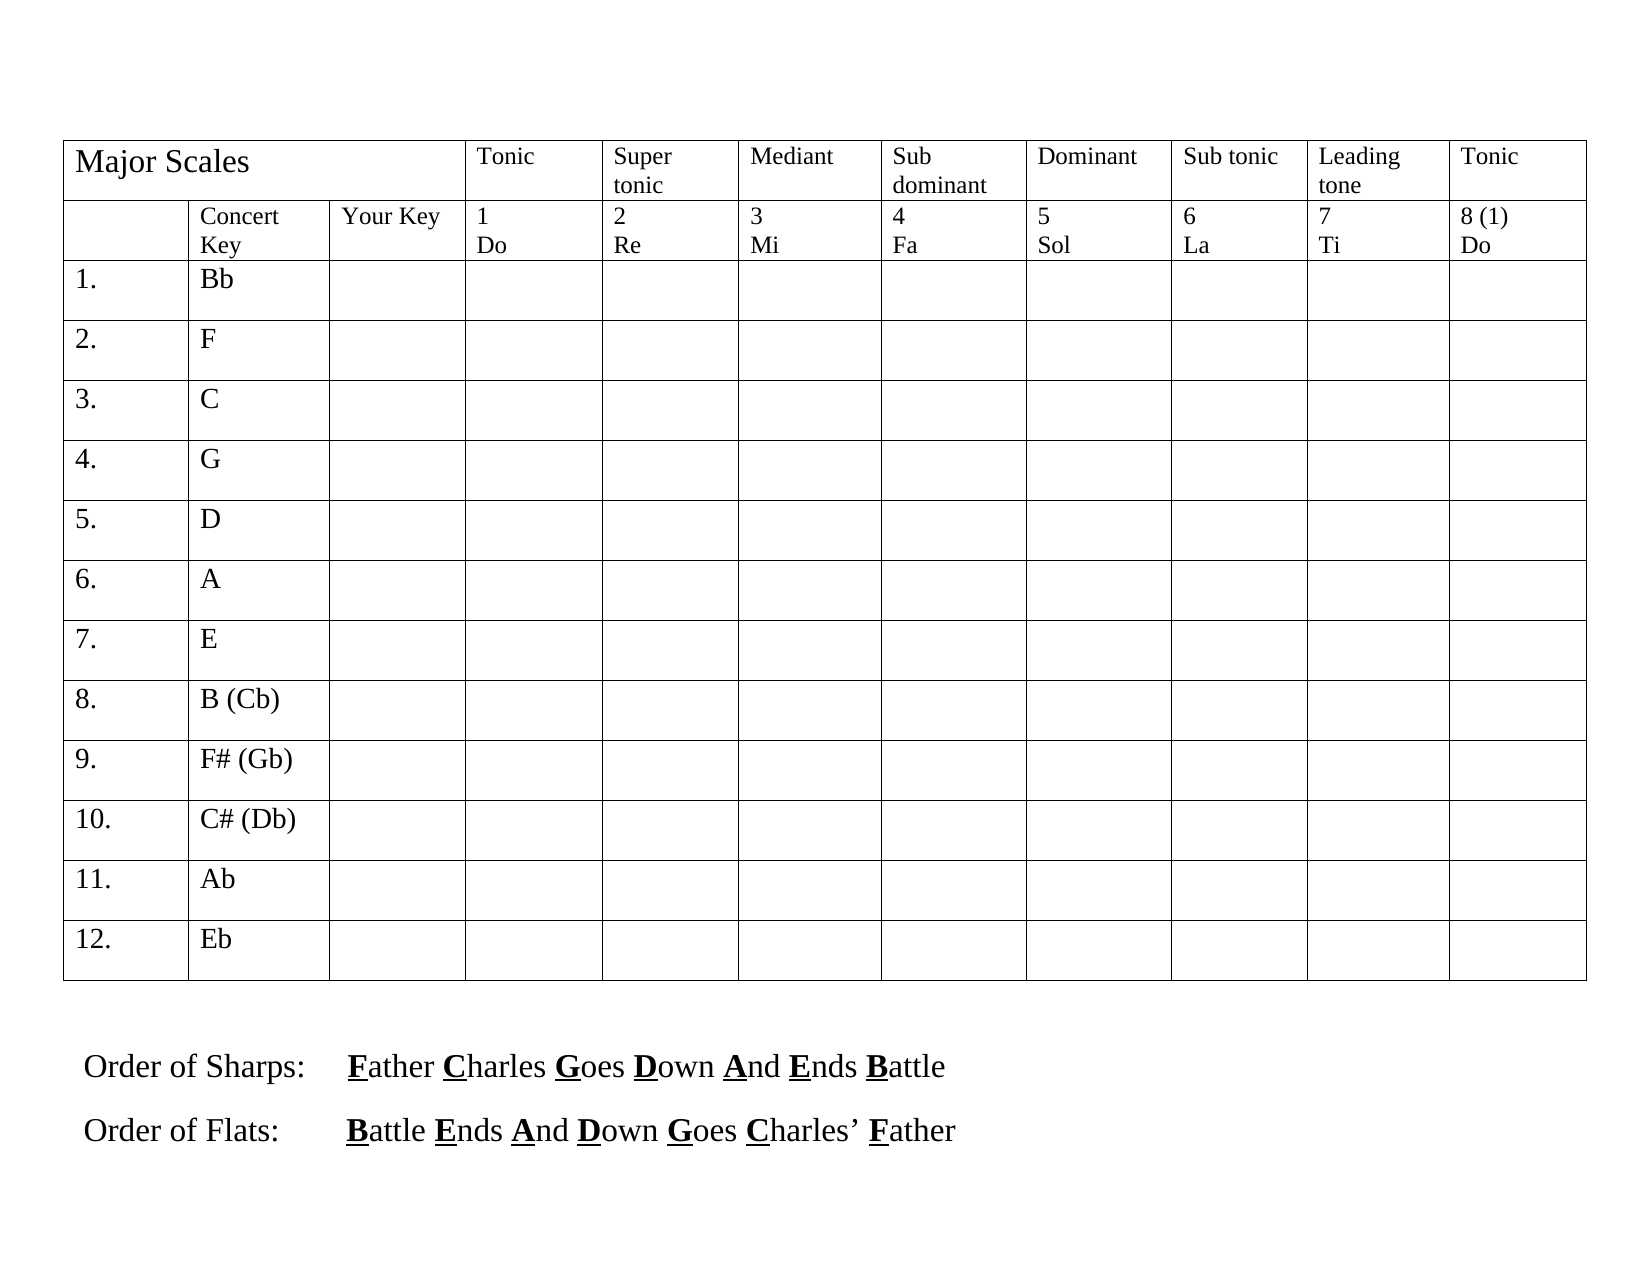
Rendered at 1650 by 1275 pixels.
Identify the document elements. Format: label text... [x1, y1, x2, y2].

table_cell [466, 621, 602, 680]
table_cell [330, 801, 465, 860]
table_cell 2 Re [603, 201, 738, 260]
table_cell [739, 741, 881, 800]
table_cell 4. [64, 441, 188, 500]
table_cell [603, 441, 738, 500]
table_cell 5 Sol [1027, 201, 1171, 260]
table_cell [466, 261, 602, 320]
table_cell 8. [64, 681, 188, 740]
table_header Mediant [739, 141, 881, 200]
table_cell [466, 561, 602, 620]
table_cell [1308, 621, 1449, 680]
table_cell [739, 801, 881, 860]
table_cell [330, 261, 465, 320]
table_cell [1308, 321, 1449, 380]
table_cell [1027, 861, 1171, 920]
table_cell [330, 621, 465, 680]
table_cell Bb [189, 261, 329, 320]
table_cell [1172, 921, 1307, 980]
table_cell [882, 861, 1026, 920]
table_cell 8 (1) Do [1450, 201, 1586, 260]
table_cell F [189, 321, 329, 380]
table_cell [1450, 921, 1586, 980]
table_cell [1308, 801, 1449, 860]
table_cell 3. [64, 381, 188, 440]
table_cell C [189, 381, 329, 440]
table_cell [603, 381, 738, 440]
table_cell [466, 321, 602, 380]
table_cell [603, 801, 738, 860]
table_cell [466, 381, 602, 440]
table_cell [739, 321, 881, 380]
table_cell 11. [64, 861, 188, 920]
table_cell [330, 681, 465, 740]
table_cell [1450, 561, 1586, 620]
table_cell A [189, 561, 329, 620]
table_cell [1450, 501, 1586, 560]
table_cell [466, 741, 602, 800]
table_header Leading tone [1308, 141, 1449, 200]
table_cell [739, 621, 881, 680]
table_cell [466, 441, 602, 500]
table_cell [739, 921, 881, 980]
table_cell [466, 801, 602, 860]
table_cell [330, 921, 465, 980]
table_header Major Scales [64, 141, 465, 200]
table_cell [1172, 321, 1307, 380]
table_cell [739, 501, 881, 560]
table_header Tonic [466, 141, 602, 200]
table_cell F# (Gb) [189, 741, 329, 800]
table_cell [1172, 621, 1307, 680]
table_header Tonic [1450, 141, 1586, 200]
table_cell 5. [64, 501, 188, 560]
table_cell [1308, 381, 1449, 440]
table_cell [1172, 741, 1307, 800]
table_cell 10. [64, 801, 188, 860]
table_cell 7. [64, 621, 188, 680]
table_cell [882, 381, 1026, 440]
table_cell [1450, 321, 1586, 380]
table_cell [1450, 681, 1586, 740]
table_cell [1027, 501, 1171, 560]
table_cell [1308, 741, 1449, 800]
table_cell [882, 621, 1026, 680]
table_header Dominant [1027, 141, 1171, 200]
table_cell [1027, 801, 1171, 860]
table_cell [603, 861, 738, 920]
table_header Sub dominant [882, 141, 1026, 200]
table_cell [739, 861, 881, 920]
table_cell [330, 381, 465, 440]
table_cell C# (Db) [189, 801, 329, 860]
table_cell [1172, 441, 1307, 500]
table_cell [466, 501, 602, 560]
table_cell [1027, 381, 1171, 440]
table_cell [1172, 261, 1307, 320]
table_cell [466, 861, 602, 920]
table_cell [466, 681, 602, 740]
table_cell [1027, 741, 1171, 800]
table_cell [1450, 261, 1586, 320]
table_cell Your Key [330, 201, 465, 260]
table_cell 12. [64, 921, 188, 980]
table_cell [739, 441, 881, 500]
table_cell [330, 861, 465, 920]
table_cell 1 Do [466, 201, 602, 260]
table_cell [739, 261, 881, 320]
table_cell [466, 921, 602, 980]
table_cell [1027, 441, 1171, 500]
table_cell [1450, 741, 1586, 800]
table_cell [1308, 561, 1449, 620]
table_cell [603, 681, 738, 740]
table_cell 7 Ti [1308, 201, 1449, 260]
table_cell [1308, 681, 1449, 740]
table_cell [882, 501, 1026, 560]
table_cell [603, 621, 738, 680]
table_cell Eb [189, 921, 329, 980]
table_cell [882, 921, 1026, 980]
table_cell [1172, 501, 1307, 560]
table_cell [739, 561, 881, 620]
table_cell [1027, 621, 1171, 680]
table_cell 6 La [1172, 201, 1307, 260]
table_cell [1450, 861, 1586, 920]
table_cell E [189, 621, 329, 680]
table_header Super tonic [603, 141, 738, 200]
table_cell [1450, 381, 1586, 440]
table_cell [603, 561, 738, 620]
table_header Sub tonic [1172, 141, 1307, 200]
table_cell [603, 741, 738, 800]
text Order of Flats: Battle Ends And Down Goes Charles’ Father [75, 1111, 1575, 1149]
table_cell [1027, 321, 1171, 380]
table_cell [1172, 681, 1307, 740]
table_cell [1027, 921, 1171, 980]
table_cell Concert Key [189, 201, 329, 260]
table_cell [1172, 801, 1307, 860]
table_cell [1027, 561, 1171, 620]
table_cell [1172, 381, 1307, 440]
table_cell [1172, 561, 1307, 620]
table_cell [1308, 861, 1449, 920]
table_cell [1450, 441, 1586, 500]
table_cell [330, 441, 465, 500]
table_cell D [189, 501, 329, 560]
table_cell [330, 561, 465, 620]
table_cell G [189, 441, 329, 500]
table_cell [330, 741, 465, 800]
text Order of Sharps: Father Charles Goes Down And Ends Battle [75, 1046, 1575, 1084]
table_cell [1308, 261, 1449, 320]
table_cell [739, 681, 881, 740]
table_cell [1308, 501, 1449, 560]
table_cell [1450, 801, 1586, 860]
table_cell [882, 561, 1026, 620]
table_cell [1027, 681, 1171, 740]
table_cell [603, 321, 738, 380]
table_cell 3 Mi [739, 201, 881, 260]
table_cell [1027, 261, 1171, 320]
table_cell [1308, 441, 1449, 500]
table_cell [882, 261, 1026, 320]
table_cell [1172, 861, 1307, 920]
table_cell [330, 321, 465, 380]
table_cell B (Cb) [189, 681, 329, 740]
table_cell 9. [64, 741, 188, 800]
table_cell [603, 921, 738, 980]
table_cell [739, 381, 881, 440]
table_cell [882, 681, 1026, 740]
table_cell 4 Fa [882, 201, 1026, 260]
table_cell [603, 501, 738, 560]
table_cell [1450, 621, 1586, 680]
table_cell [64, 201, 188, 260]
table_cell [882, 741, 1026, 800]
table_cell [882, 441, 1026, 500]
table_cell [1308, 921, 1449, 980]
table_cell [330, 501, 465, 560]
table_cell 6. [64, 561, 188, 620]
table_cell Ab [189, 861, 329, 920]
table_cell [882, 321, 1026, 380]
table_cell 1. [64, 261, 188, 320]
table_cell 2. [64, 321, 188, 380]
table_cell [882, 801, 1026, 860]
table_cell [603, 261, 738, 320]
